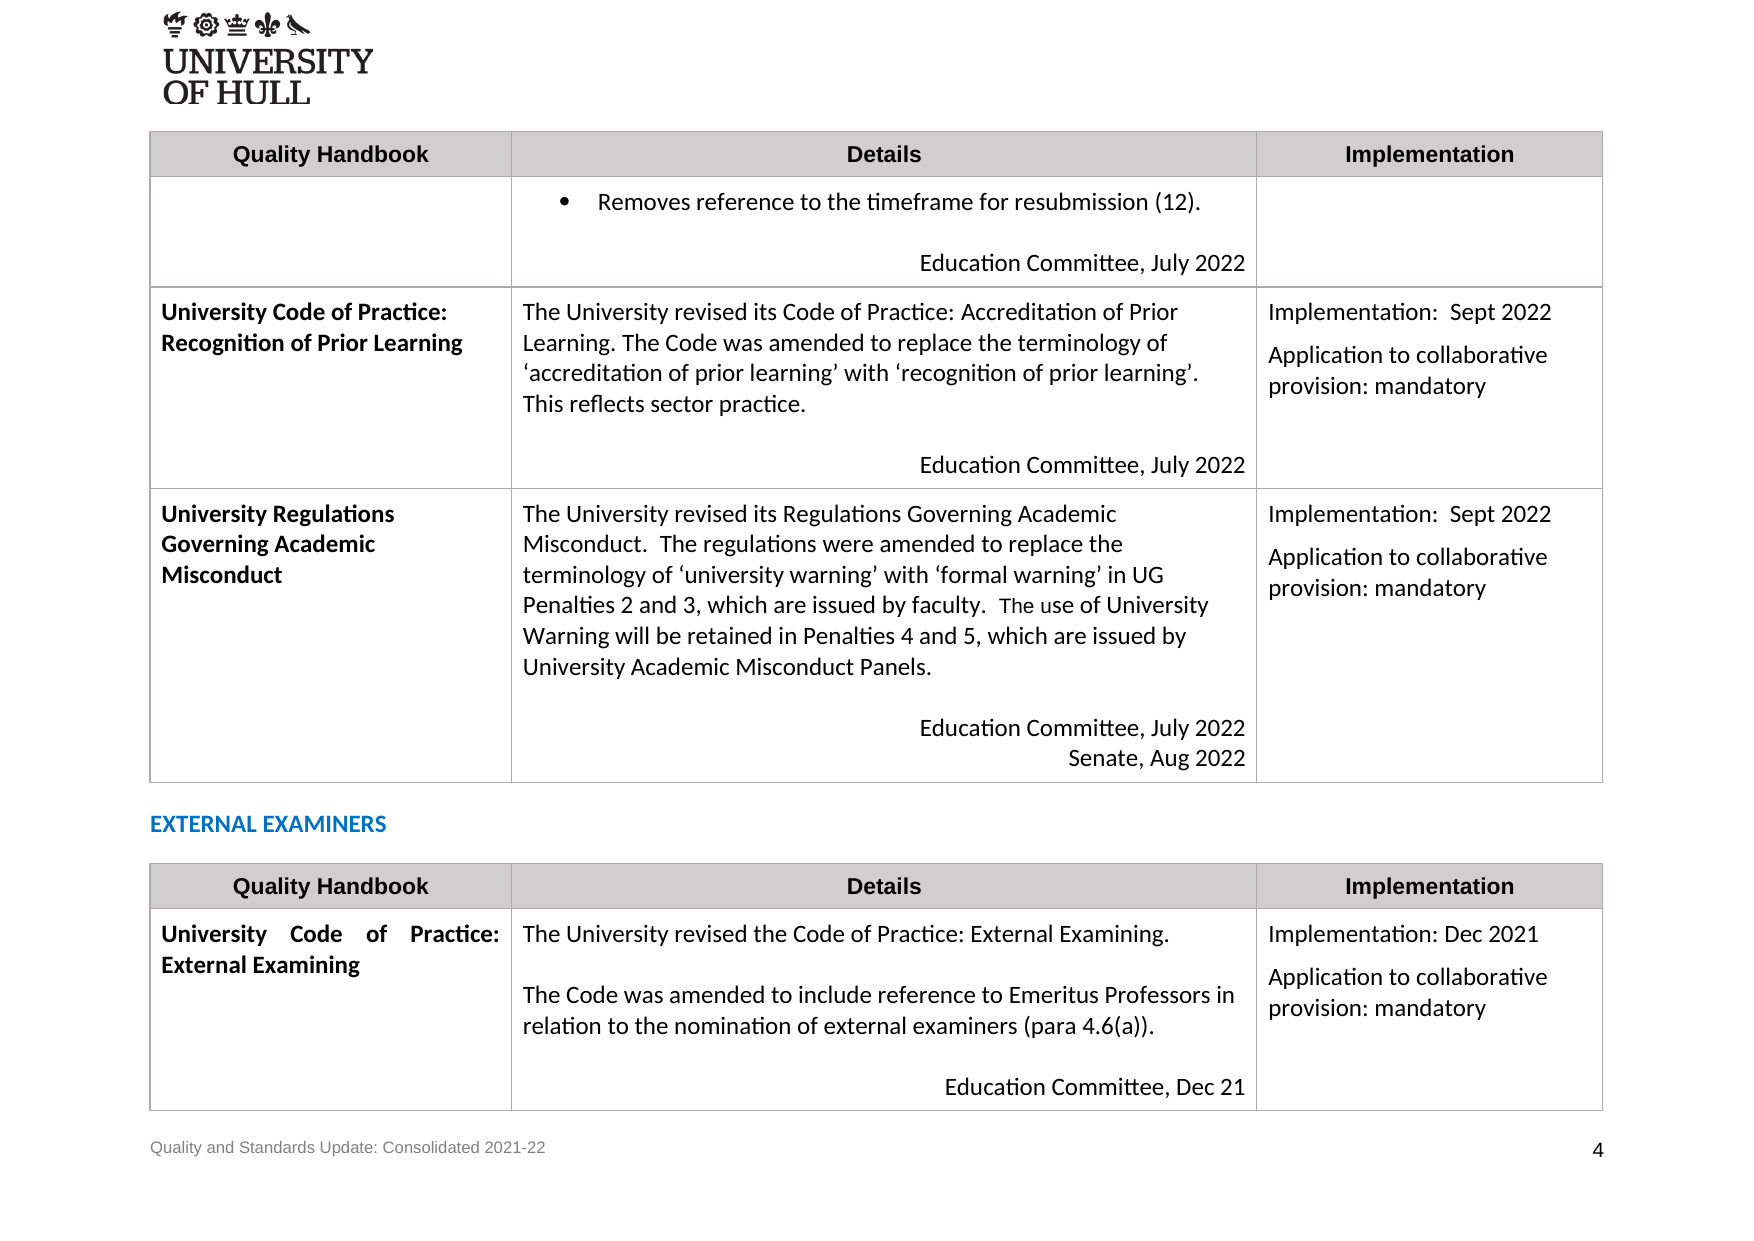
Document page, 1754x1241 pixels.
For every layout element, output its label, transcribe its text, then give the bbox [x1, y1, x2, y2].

table_cell University Regulations Governing Academic Misconduct [151, 489, 511, 782]
table_header Quality Handbook [151, 864, 511, 908]
table_cell Implementation: Sept 2022 Application to collaborative provision: mandatory [1257, 489, 1602, 782]
table_header Implementation [1257, 864, 1602, 908]
table_cell The University revised its Regulations Governing Academic Misconduct. The regulations were amended to replace the terminology of ‘university warning’ with ‘formal warning’ in UG Penalties 2 and 3, which are issued by faculty. The use of University Warning will be retained in Penalties 4 and 5, which are issued by University Academic Misconduct Panels. Education Committee, July 2022 Senate, Aug 2022 [512, 489, 1256, 782]
table_cell University Code of Practice: External Examining [151, 909, 511, 1110]
table_cell The University revised the Code of Practice: External Examining. The Code was amended to include reference to Emeritus Professors in relation to the nomination of external examiners (para 4.6(a)). Education Committee, Dec 21 [512, 909, 1256, 1110]
table_cell Implementation: Sept 2022 Application to collaborative provision: mandatory [1257, 288, 1602, 488]
table_cell The University revised its Code of Practice: Accreditation of Prior Learning. The Code was amended to replace the terminology of ‘accreditation of prior learning’ with ‘recognition of prior learning’. This reflects sector practice. Education Committee, July 2022 [512, 288, 1256, 488]
subtitle EXTERNAL EXAMINERS [150, 808, 1604, 838]
table_header Implementation [1257, 132, 1602, 176]
table_cell University Code of Practice: Recognition of Prior Learning [151, 288, 511, 488]
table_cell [1257, 177, 1602, 286]
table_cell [151, 177, 511, 286]
table_header Details [512, 132, 1256, 176]
table_header Details [512, 864, 1256, 908]
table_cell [512, 177, 1256, 286]
table_header Quality Handbook [151, 132, 511, 176]
table_cell Implementation: Dec 2021 Application to collaborative provision: mandatory [1257, 909, 1602, 1110]
